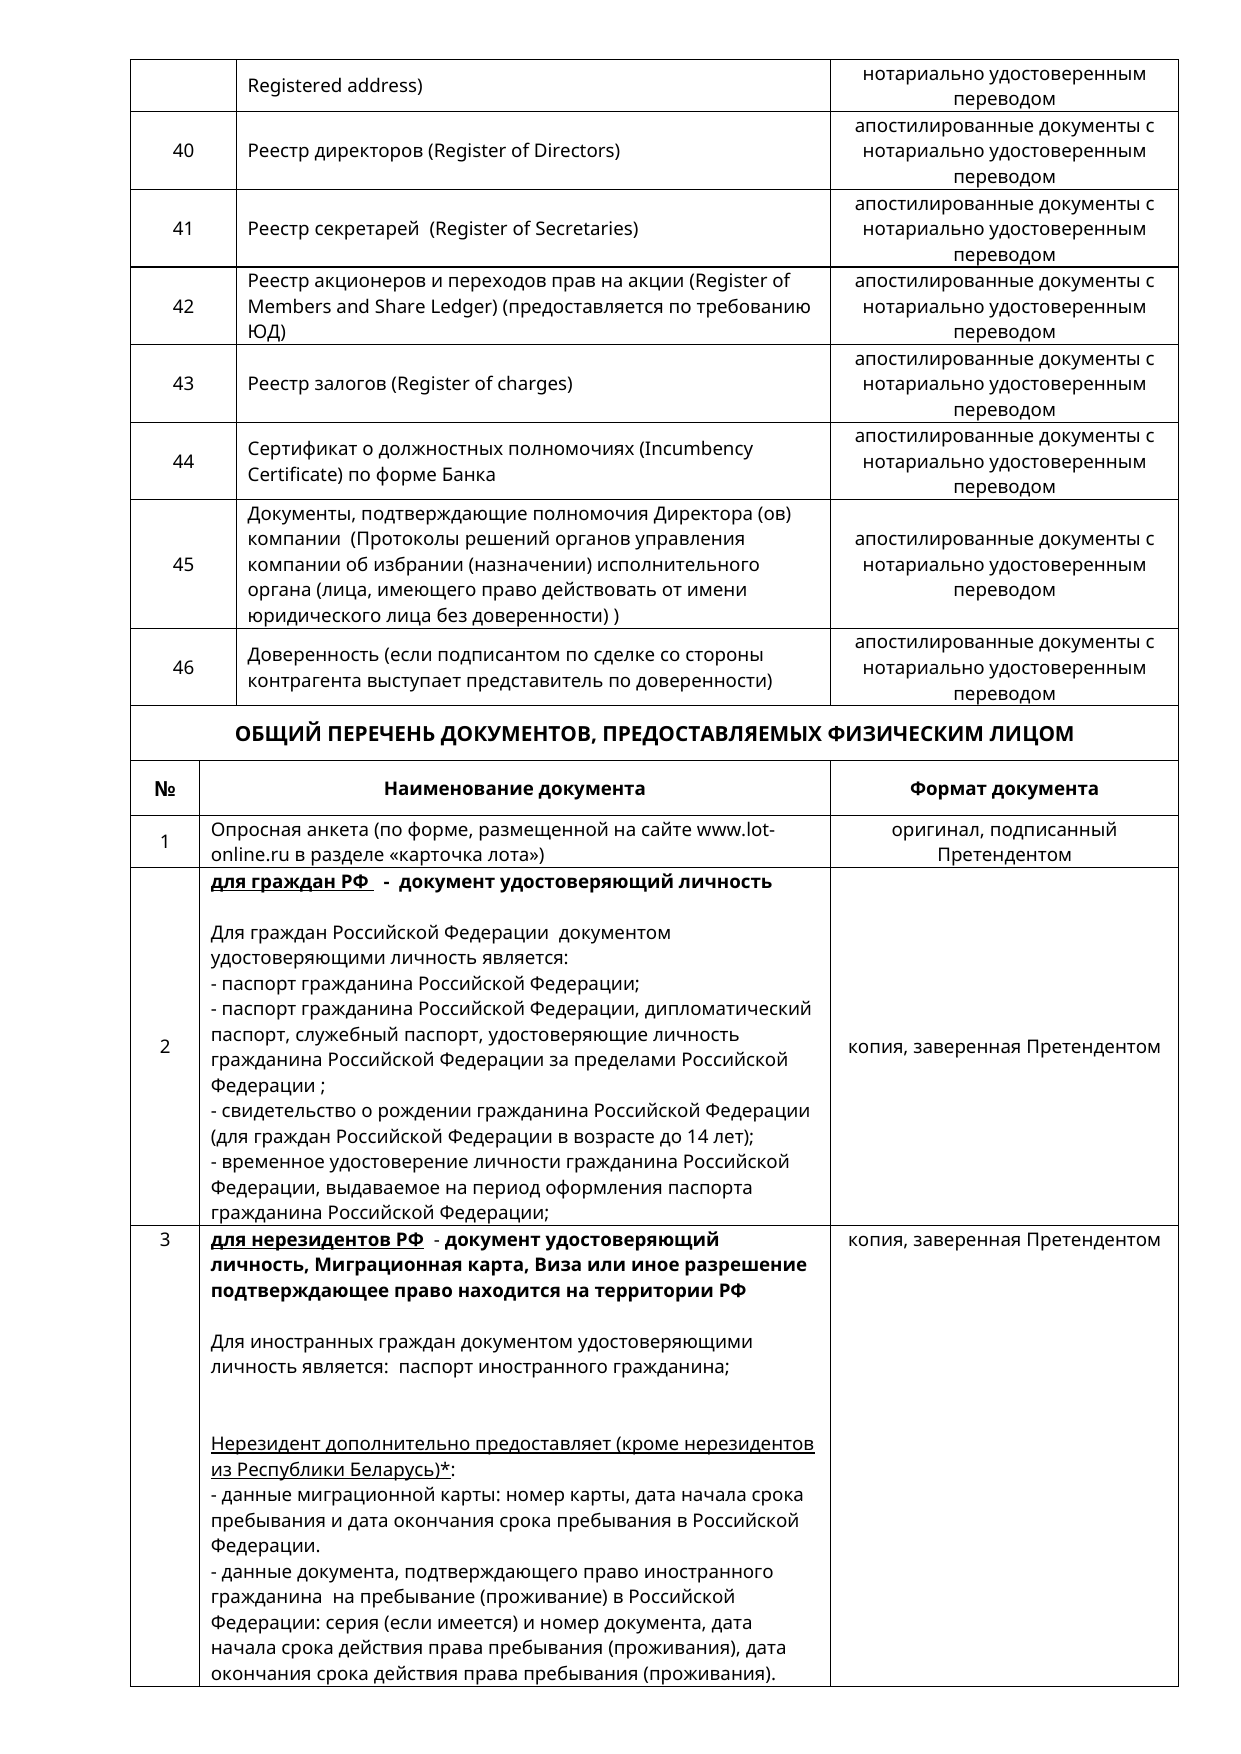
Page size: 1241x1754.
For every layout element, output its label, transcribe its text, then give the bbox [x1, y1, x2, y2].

table_cell апостилированные документы с нотариально удостоверенным переводом [831, 345, 1178, 422]
table_cell 3 [131, 1226, 199, 1686]
table_cell апостилированные документы с нотариально удостоверенным переводом [831, 268, 1178, 344]
table_cell апостилированные документы с нотариально удостоверенным переводом [831, 500, 1178, 628]
table_cell Опросная анкета (по форме, размещенной на сайте www.lot-online.ru в разделе «карточка лота») [200, 816, 830, 867]
table_cell Реестр директоров (Register of Directors) [237, 112, 830, 189]
table_cell оригинал, подписанный Претендентом [831, 816, 1178, 867]
table_cell Реестр залогов (Register of charges) [237, 345, 830, 422]
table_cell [831, 1226, 1178, 1686]
table_cell 42 [131, 268, 236, 344]
table_cell 41 [131, 190, 236, 266]
table_cell 43 [131, 345, 236, 422]
table_cell Реестр акционеров и переходов прав на акции (Register of Members and Share Ledger) (предоставляется по требованию ЮД) [237, 268, 830, 344]
table_cell Наименование документа [200, 761, 830, 815]
table_cell копия, заверенная Претендентом [831, 868, 1178, 1225]
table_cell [831, 112, 1178, 189]
table_cell для граждан РФ - документ удостоверяющий личность Для граждан Российской Федерации документом удостоверяющими личность является: - паспорт гражданина Российской Федерации; - паспорт гражданина Российской Федерации, дипломатический паспорт, служебный паспорт, удостоверяющие личность гражданина Российской Федерации за пределами Российской Федерации ; - свидетельство о рождении гражданина Российской Федерации (для граждан Российской Федерации в возрасте до 14 лет); - временное удостоверение личности гражданина Российской Федерации, выдаваемое на период оформления паспорта гражданина Российской Федерации; [200, 868, 830, 1225]
table_cell № [131, 761, 199, 815]
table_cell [237, 60, 830, 111]
table_cell Документы, подтверждающие полномочия Директора (ов) компании (Протоколы решений органов управления компании об избрании (назначении) исполнительного органа (лица, имеющего право действовать от имени юридического лица без доверенности) ) [237, 500, 830, 628]
table_cell 44 [131, 423, 236, 499]
table_cell 40 [131, 112, 236, 189]
table_cell Формат документа [831, 761, 1178, 815]
table_cell Доверенность (если подписантом по сделке со стороны контрагента выступает представитель по доверенности) [237, 629, 830, 705]
table_cell апостилированные документы с нотариально удостоверенным переводом [831, 629, 1178, 705]
table_cell 2 [131, 868, 199, 1225]
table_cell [200, 1226, 830, 1686]
table_cell Реестр секретарей (Register of Secretaries) [237, 190, 830, 266]
table_cell апостилированные документы с нотариально удостоверенным переводом [831, 423, 1178, 499]
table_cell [831, 190, 1178, 266]
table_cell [831, 60, 1178, 111]
table_cell ОБЩИЙ ПЕРЕЧЕНЬ ДОКУМЕНТОВ, ПРЕДОСТАВЛЯЕМЫХ ФИЗИЧЕСКИМ ЛИЦОМ [131, 706, 1178, 760]
table_cell Сертификат о должностных полномочиях (Incumbency Certificate) по форме Банка [237, 423, 830, 499]
table_cell 1 [131, 816, 199, 867]
table_cell 45 [131, 500, 236, 628]
table_cell 39 [131, 60, 236, 111]
table_cell 46 [131, 629, 236, 705]
